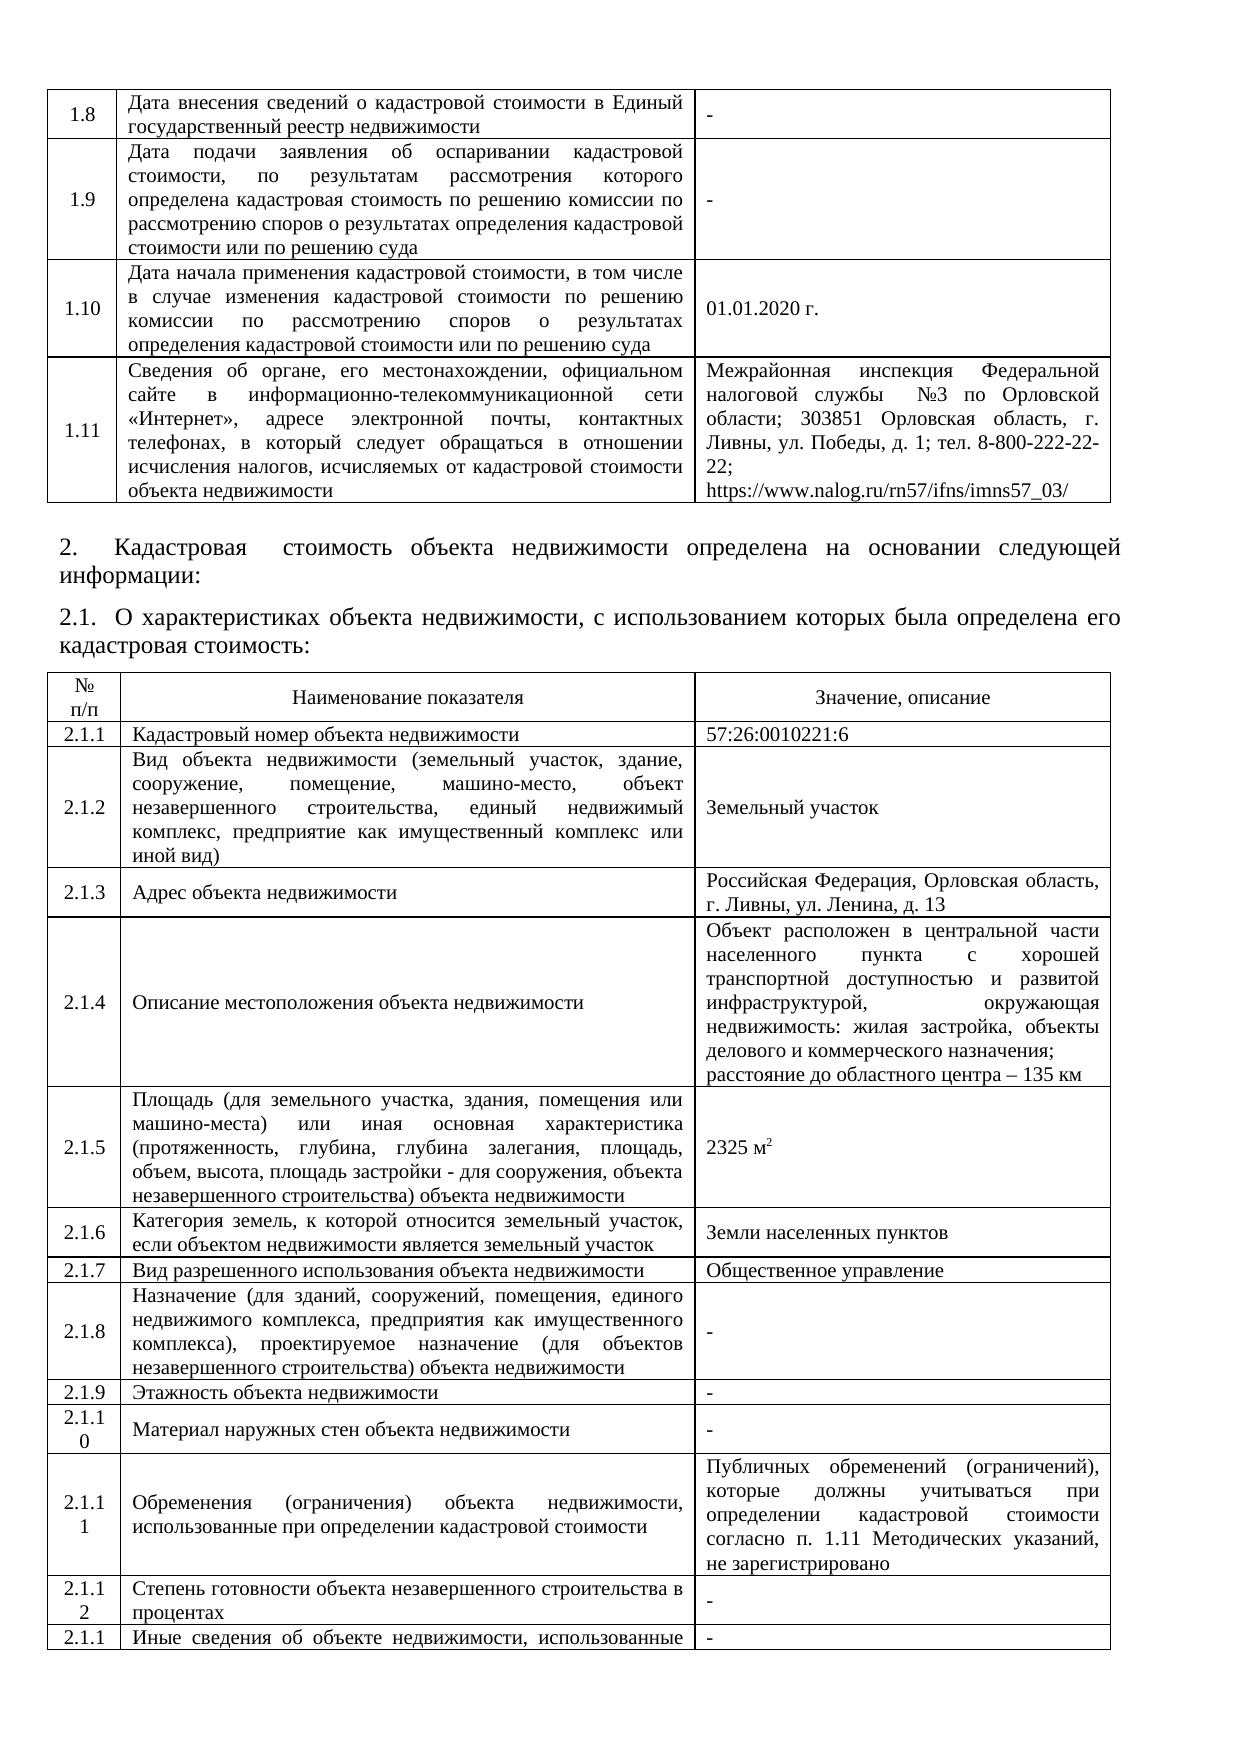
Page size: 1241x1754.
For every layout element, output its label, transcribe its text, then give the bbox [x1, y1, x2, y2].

table_cell Земельный участок [696, 747, 1110, 867]
table_cell Сведения об органе, его местонахождении, официальном сайте в информационно-телекоммуникационной сети «Интернет», адресе электронной почты, контактных телефонах, в который следует обращаться в отношении исчисления налогов, исчисляемых от кадастровой стоимости объекта недвижимости [117, 358, 694, 502]
table_cell Материал наружных стен объекта недвижимости [121, 1405, 694, 1453]
table_cell Общественное управление [696, 1258, 1110, 1282]
table_cell Земли населенных пунктов [696, 1208, 1110, 1256]
table_cell - [696, 1380, 1110, 1404]
table_cell Описание местоположения объекта недвижимости [121, 918, 694, 1086]
text 2. Кадастровая стоимость объекта недвижимости определена на основании следующей информации: [59, 532, 1122, 589]
table_cell 2.1.6 [48, 1208, 120, 1256]
table_cell 01.01.2020 г. [696, 260, 1110, 356]
table_cell 57:26:0010221:6 [696, 722, 1110, 746]
table_header № п/п [48, 673, 120, 721]
table_cell Этажность объекта недвижимости [121, 1380, 694, 1404]
table_cell 2.1.5 [48, 1087, 120, 1207]
table_cell - [696, 1576, 1110, 1624]
table_cell 2.1.10 [48, 1405, 120, 1453]
table_cell Категория земель, к которой относится земельный участок, если объектом недвижимости является земельный участок [121, 1208, 694, 1256]
table_cell 2.1.12 [48, 1576, 120, 1624]
table_cell 1.10 [48, 260, 116, 356]
table_header Значение, описание [696, 673, 1110, 721]
table_cell Дата подачи заявления об оспаривании кадастровой стоимости, по результатам рассмотрения которого определена кадастровая стоимость по решению комиссии по рассмотрению споров о результатах определения кадастровой стоимости или по решению суда [117, 139, 694, 259]
table_cell Российская Федерация, Орловская область, г. Ливны, ул. Ленина, д. 13 [696, 868, 1110, 916]
table_cell 2.1.11 [48, 1454, 120, 1574]
text 2.1. О характеристиках объекта недвижимости, с использованием которых была определена его кадастровая стоимость: [59, 602, 1122, 659]
table_cell - [696, 1283, 1110, 1379]
table_header Наименование показателя [121, 673, 694, 721]
table_cell - [696, 1625, 1110, 1649]
table_cell 1.9 [48, 139, 116, 259]
table_cell Вид объекта недвижимости (земельный участок, здание, сооружение, помещение, машино-место, объект незавершенного строительства, единый недвижимый комплекс, предприятие как имущественный комплекс или иной вид) [121, 747, 694, 867]
table_cell 2.1.7 [48, 1258, 120, 1282]
table_cell Объект расположен в центральной части населенного пункта с хорошей транспортной доступностью и развитой инфраструктурой, окружающая недвижимость: жилая застройка, объекты делового и коммерческого назначения; расстояние до областного центра – 135 км [696, 918, 1110, 1086]
table_cell Вид разрешенного использования объекта недвижимости [121, 1258, 694, 1282]
table_cell - [696, 139, 1110, 259]
table_cell Дата начала применения кадастровой стоимости, в том числе в случае изменения кадастровой стоимости по решению комиссии по рассмотрению споров о результатах определения кадастровой стоимости или по решению суда [117, 260, 694, 356]
table_cell 2.1.9 [48, 1380, 120, 1404]
table_cell Иные сведения об объекте недвижимости, использованные при определении кадастровой стоимости [121, 1625, 694, 1649]
table_cell 2.1.13 [48, 1625, 120, 1649]
table_cell Дата внесения сведений о кадастровой стоимости в Единый государственный реестр недвижимости [117, 90, 694, 138]
table_cell 2.1.1 [48, 722, 120, 746]
table_cell Площадь (для земельного участка, здания, помещения или машино-места) или иная основная характеристика (протяженность, глубина, глубина залегания, площадь, объем, высота, площадь застройки - для сооружения, объекта незавершенного строительства) объекта недвижимости [121, 1087, 694, 1207]
table_cell Кадастровый номер объекта недвижимости [121, 722, 694, 746]
table_cell Адрес объекта недвижимости [121, 868, 694, 916]
table_cell Обременения (ограничения) объекта недвижимости, использованные при определении кадастровой стоимости [121, 1454, 694, 1574]
table_cell - [696, 90, 1110, 138]
table_cell Межрайонная инспекция Федеральной налоговой службы №3 по Орловской области; 303851 Орловская область, г. Ливны, ул. Победы, д. 1; тел. 8-800-222-22-22; https://www.nalog.ru/rn57/ifns/imns57_03/ [696, 358, 1110, 502]
table_cell 2.1.4 [48, 918, 120, 1086]
table_cell 1.11 [48, 358, 116, 502]
table_cell - [696, 1405, 1110, 1453]
table_cell Назначение (для зданий, сооружений, помещения, единого недвижимого комплекса, предприятия как имущественного комплекса), проектируемое назначение (для объектов незавершенного строительства) объекта недвижимости [121, 1283, 694, 1379]
table_cell 2.1.3 [48, 868, 120, 916]
table_cell 1.8 [48, 90, 116, 138]
table_cell Степень готовности объекта незавершенного строительства в процентах [121, 1576, 694, 1624]
table_cell 2325 м2 [696, 1087, 1110, 1207]
table_cell Публичных обременений (ограничений), которые должны учитываться при определении кадастровой стоимости согласно п. 1.11 Методических указаний, не зарегистрировано [696, 1454, 1110, 1574]
table_cell 2.1.8 [48, 1283, 120, 1379]
table_cell 2.1.2 [48, 747, 120, 867]
